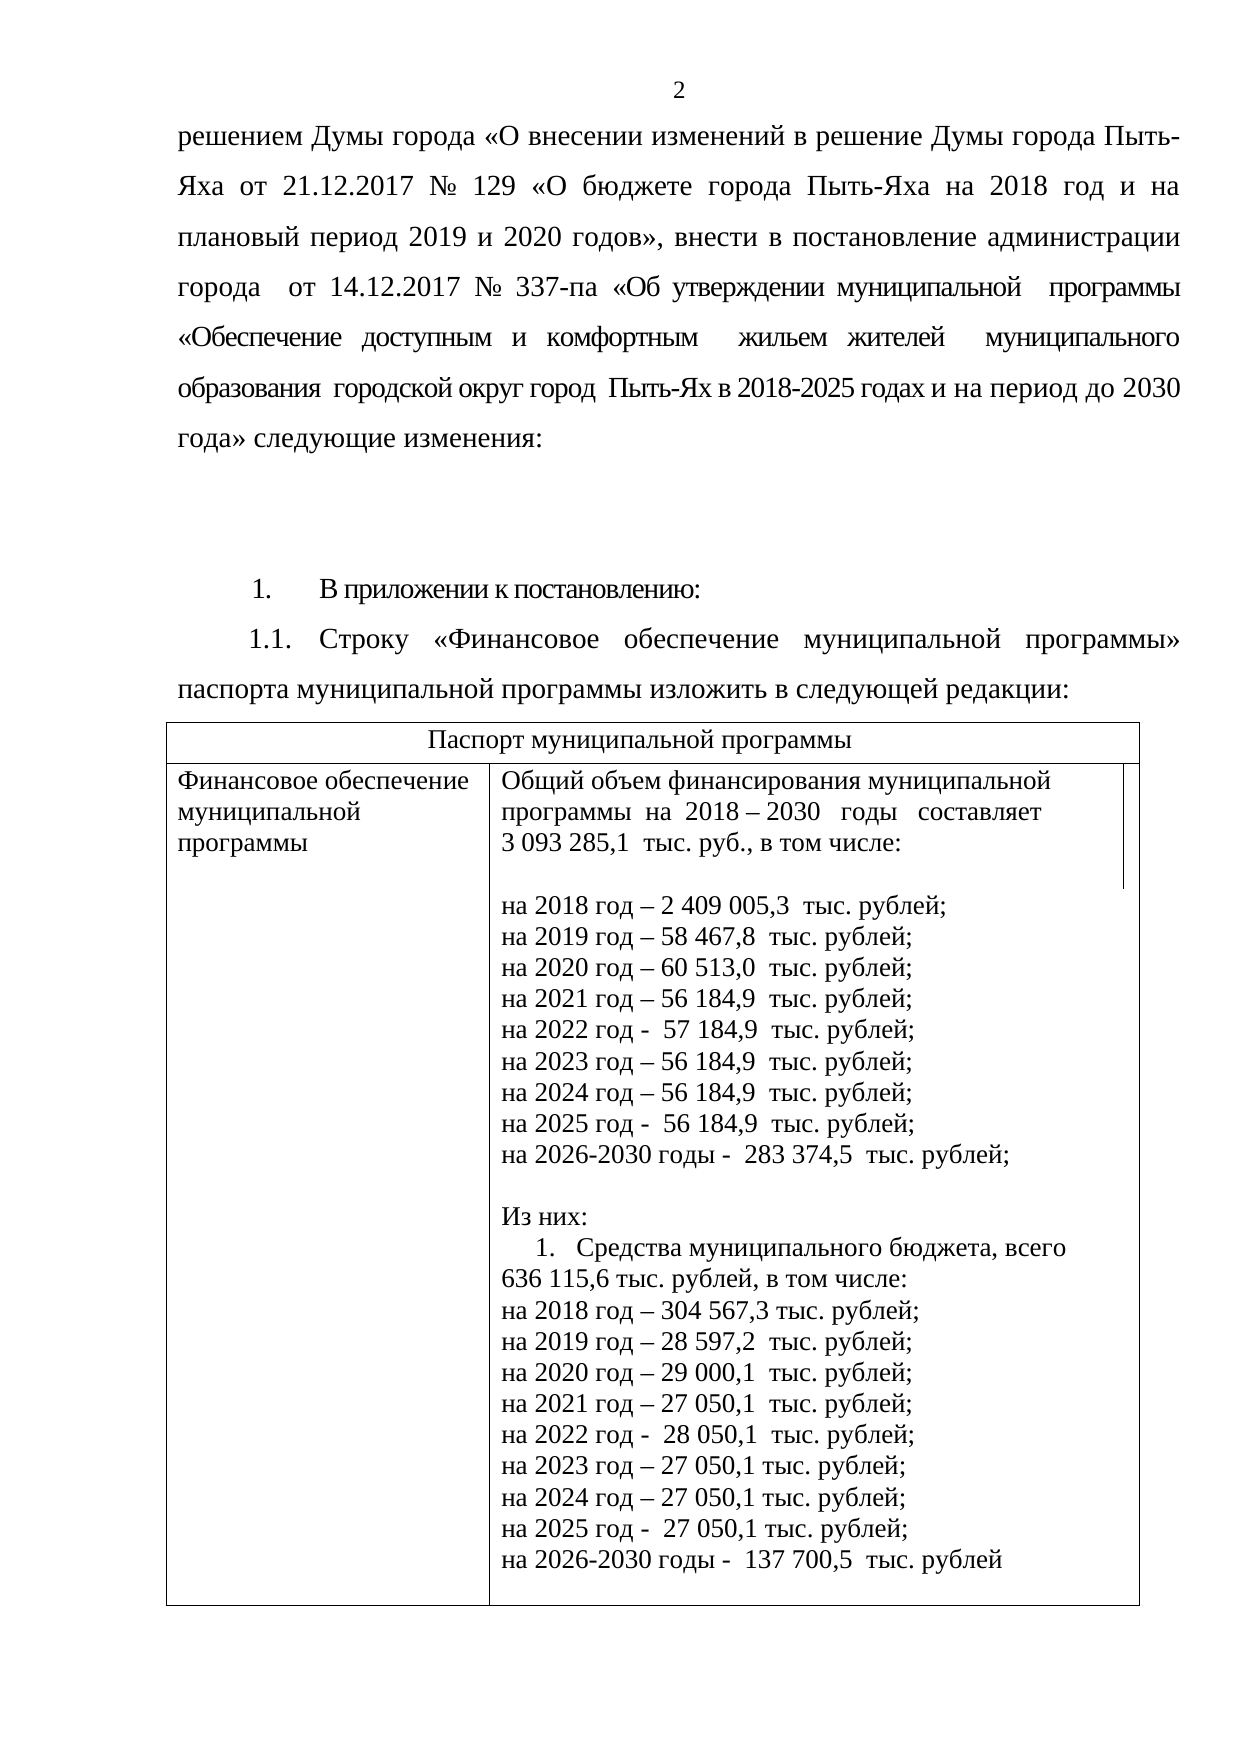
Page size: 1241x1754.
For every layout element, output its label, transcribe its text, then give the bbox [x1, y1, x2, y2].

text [177, 118, 1181, 453]
table_header Паспорт муниципальной программы [167, 723, 1139, 763]
text 1.1. Строку «Финансовое обеспечение муниципальной программы» паспорта муниципальной программы изложить в следующей редакции: [177, 621, 1181, 705]
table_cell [490, 764, 1139, 1605]
text 1. В приложении к постановлению: [177, 571, 1181, 604]
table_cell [167, 764, 489, 1605]
